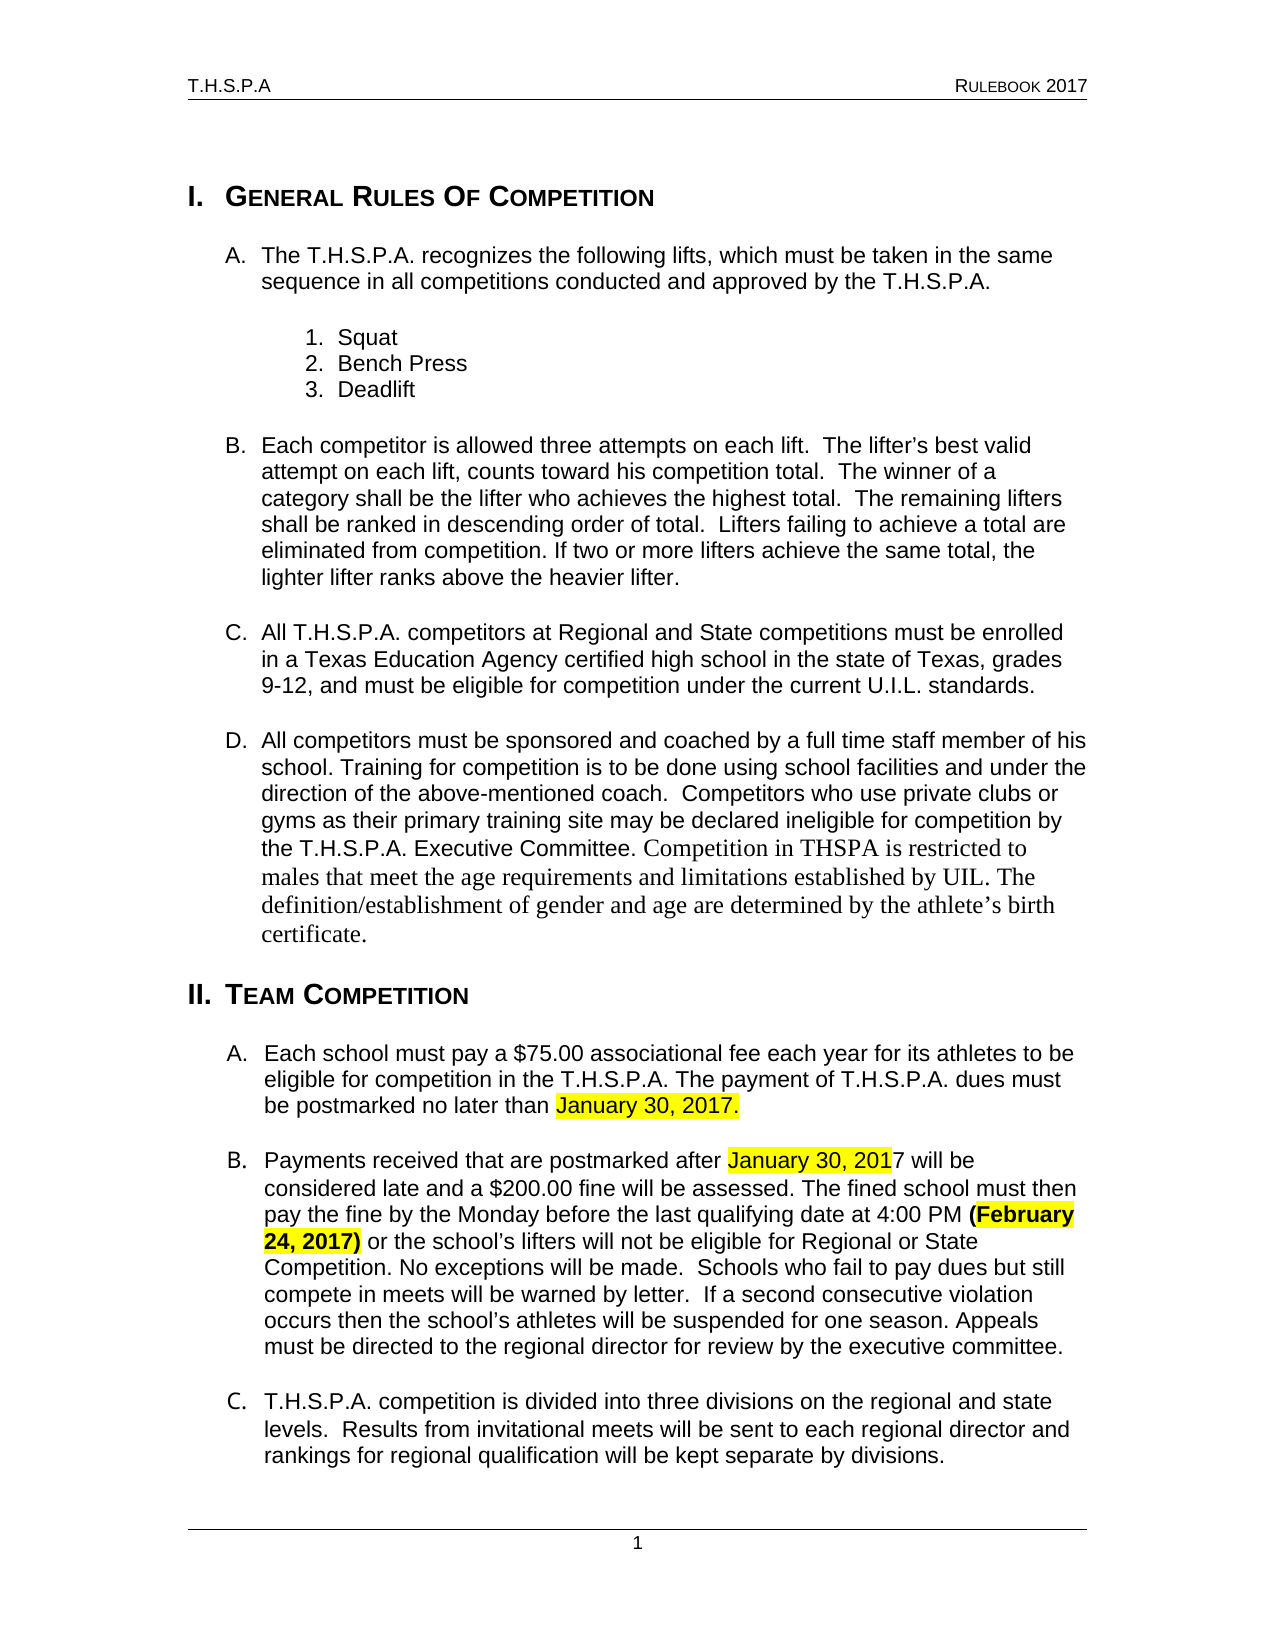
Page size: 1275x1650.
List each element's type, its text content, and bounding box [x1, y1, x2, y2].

text B. Each competitor is allowed three attempts on each lift. The lifter’s best valid attempt on each lift, counts toward his competition total. The winner of a category shall be the lifter who achieves the highest total. The remaining lifters shall be ranked in descending order of total. Lifters failing to achieve a total are eliminated from competition. If two or more lifters achieve the same total, the lighter lifter ranks above the heavier lifter. [225, 432, 1087, 590]
text C. All T.H.S.P.A. competitors at Regional and State competitions must be enrolled in a Texas Education Agency certified high school in the state of Texas, grades 9-12, and must be eligible for competition under the current U.I.L. standards. [225, 619, 1087, 698]
text 1. Squat [305, 324, 1087, 350]
text 2. Bench Press [305, 350, 1087, 376]
text D. All competitors must be sponsored and coached by a full time staff member of his school. Training for competition is to be done using school facilities and under the direction of the above-mentioned coach. Competitors who use private clubs or gyms as their primary training site may be declared ineligible for competition by the T.H.S.P.A. Executive Committee. Competition in THSPA is restricted to males that meet the age requirements and limitations established by UIL. The definition/establishment of gender and age are determined by the athlete’s birth certificate. [225, 727, 1087, 948]
text II. Team Competition [187, 977, 1087, 1011]
text I. General Rules Of Competition [187, 179, 1087, 213]
list T.H.S.P.A. competition is divided into three divisions on the regional and state levels. Results from invitational meets will be sent to each regional director and rankings for regional qualification will be kept separate by divisions. [226, 1384, 1087, 1468]
text A. The T.H.S.P.A. recognizes the following lifts, which must be taken in the same sequence in all competitions conducted and approved by the T.H.S.P.A. [225, 242, 1087, 294]
text 3. Deadlift [305, 376, 1087, 403]
list Payments received that are postmarked after January 30, 2017 will be considered late and a $200.00 fine will be assessed. The fined school must then pay the fine by the Monday before the last qualifying date at 4:00 PM (February 24, 2017) or the school’s lifters will not be eligible for Regional or State Competition. No exceptions will be made. Schools who fail to pay dues but still compete in meets will be warned by letter. If a second consecutive violation occurs then the school’s athletes will be suspended for one season. Appeals must be directed to the regional director for review by the executive committee. [226, 1144, 1087, 1359]
list Each school must pay a $75.00 associational fee each year for its athletes to be eligible for competition in the T.H.S.P.A. The payment of T.H.S.P.A. dues must be postmarked no later than January 30, 2017. [226, 1040, 1087, 1119]
